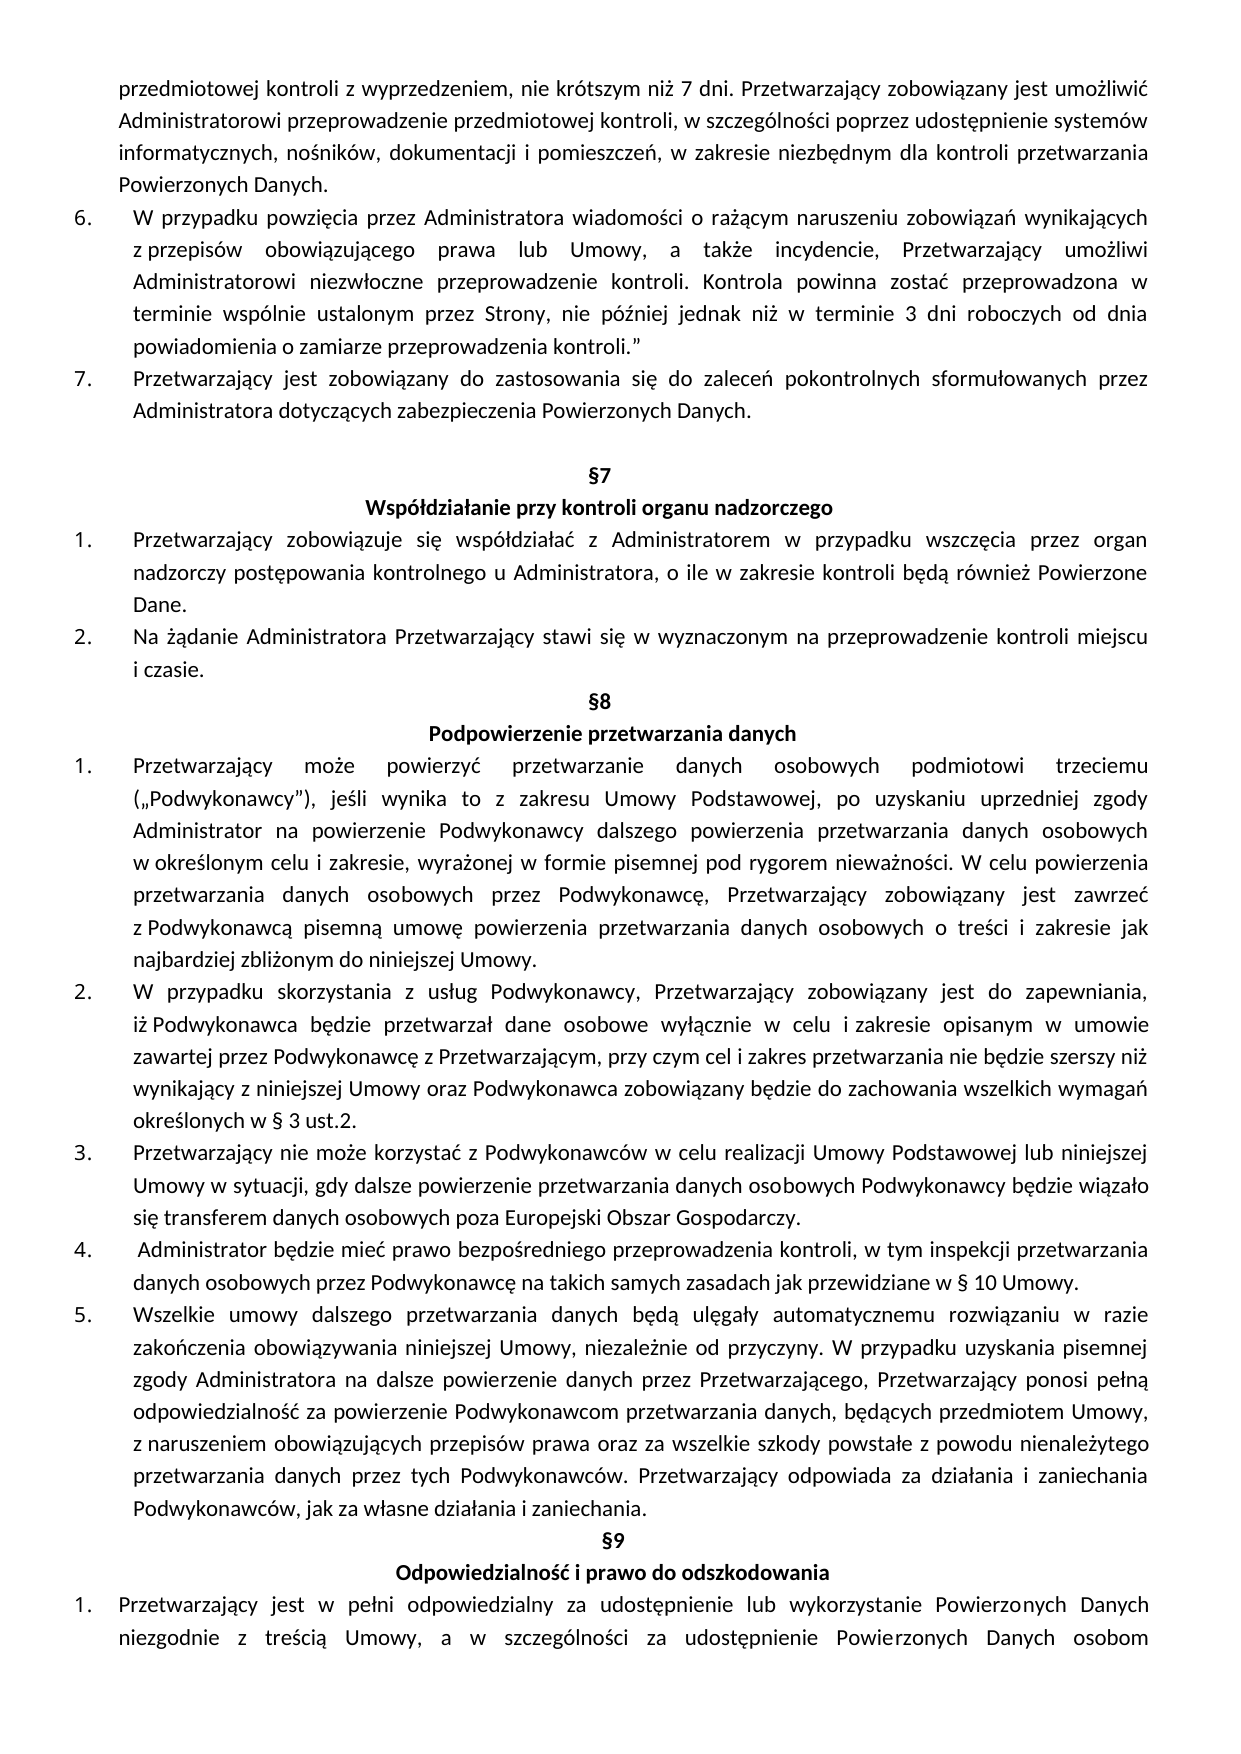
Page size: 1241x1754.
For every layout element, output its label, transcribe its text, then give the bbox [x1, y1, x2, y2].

list Wszelkie umowy dalszego przetwarzania danych będą ulęgały automatycznemu rozwiązaniu w razie zakończenia obowiązywania niniejszej Umowy, niezależnie od przyczyny. W przypadku uzyskania pisemnej zgody Administratora na dalsze powierzenie danych przez Przetwarzającego, Przetwarzający ponosi pełną odpowiedzialność za powierzenie Podwykonawcom przetwarzania danych, będących przedmiotem Umowy, z naruszeniem obowiązujących przepisów prawa oraz za wszelkie szkody powstałe z powodu nienależytego przetwarzania danych przez tych Podwykonawców. Przetwarzający odpowiada za działania i zaniechania Podwykonawców, jak za własne działania i zaniechania. [74, 1300, 1150, 1522]
list Przetwarzający jest zobowiązany do zastosowania się do zaleceń pokontrolnych sformułowanych przez Administratora dotyczących zabezpieczenia Powierzonych Danych. [74, 364, 1150, 424]
list Administrator będzie mieć prawo bezpośredniego przeprowadzenia kontroli, w tym inspekcji przetwarzania danych osobowych przez Podwykonawcę na takich samych zasadach jak przewidziane w § 10 Umowy. [74, 1236, 1150, 1296]
text §9 [74, 1526, 1152, 1554]
list Przetwarzający zobowiązuje się współdziałać z Administratorem w przypadku wszczęcia przez organ nadzorczy postępowania kontrolnego u Administratora, o ile w zakresie kontroli będą również Powierzone Dane. [74, 525, 1150, 618]
text Odpowiedzialność i prawo do odszkodowania [74, 1558, 1152, 1586]
list Przetwarzający nie może korzystać z Podwykonawców w celu realizacji Umowy Podstawowej lub niniejszej Umowy w sytuacji, gdy dalsze powierzenie przetwarzania danych osobowych Podwykonawcy będzie wiązało się transferem danych osobowych poza Europejski Obszar Gospodarczy. [74, 1138, 1150, 1231]
list W przypadku skorzystania z usług Podwykonawcy, Przetwarzający zobowiązany jest do zapewniania, iż Podwykonawca będzie przetwarzał dane osobowe wyłącznie w celu i zakresie opisanym w umowie zawartej przez Podwykonawcę z Przetwarzającym, przy czym cel i zakres przetwarzania nie będzie szerszy niż wynikający z niniejszej Umowy oraz Podwykonawca zobowiązany będzie do zachowania wszelkich wymagań określonych w § 3 ust.2. [74, 977, 1150, 1134]
list W przypadku powzięcia przez Administratora wiadomości o rażącym naruszeniu zobowiązań wynikających z przepisów obowiązującego prawa lub Umowy, a także incydencie, Przetwarzający umożliwi Administratorowi niezwłoczne przeprowadzenie kontroli. Kontrola powinna zostać przeprowadzona w terminie wspólnie ustalonym przez Strony, nie później jednak niż w terminie 3 dni roboczych od dnia powiadomienia o zamiarze przeprowadzenia kontroli.” [74, 203, 1150, 360]
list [74, 1590, 1149, 1651]
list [74, 74, 1150, 198]
text Podpowierzenie przetwarzania danych [74, 719, 1152, 747]
text §7 [74, 461, 1125, 489]
list Przetwarzający może powierzyć przetwarzanie danych osobowych podmiotowi trzeciemu („Podwykonawcy”), jeśli wynika to z zakresu Umowy Podstawowej, po uzyskaniu uprzedniej zgody Administrator na powierzenie Podwykonawcy dalszego powierzenia przetwarzania danych osobowych w określonym celu i zakresie, wyrażonej w formie pisemnej pod rygorem nieważności. W celu powierzenia przetwarzania danych osobowych przez Podwykonawcę, Przetwarzający zobowiązany jest zawrzeć z Podwykonawcą pisemną umowę powierzenia przetwarzania danych osobowych o treści i zakresie jak najbardziej zbliżonym do niniejszej Umowy. [74, 751, 1150, 973]
list Na żądanie Administratora Przetwarzający stawi się w wyznaczonym na przeprowadzenie kontroli miejscu i czasie. [74, 622, 1150, 683]
text §8 [74, 687, 1125, 715]
text Współdziałanie przy kontroli organu nadzorczego [74, 493, 1124, 521]
